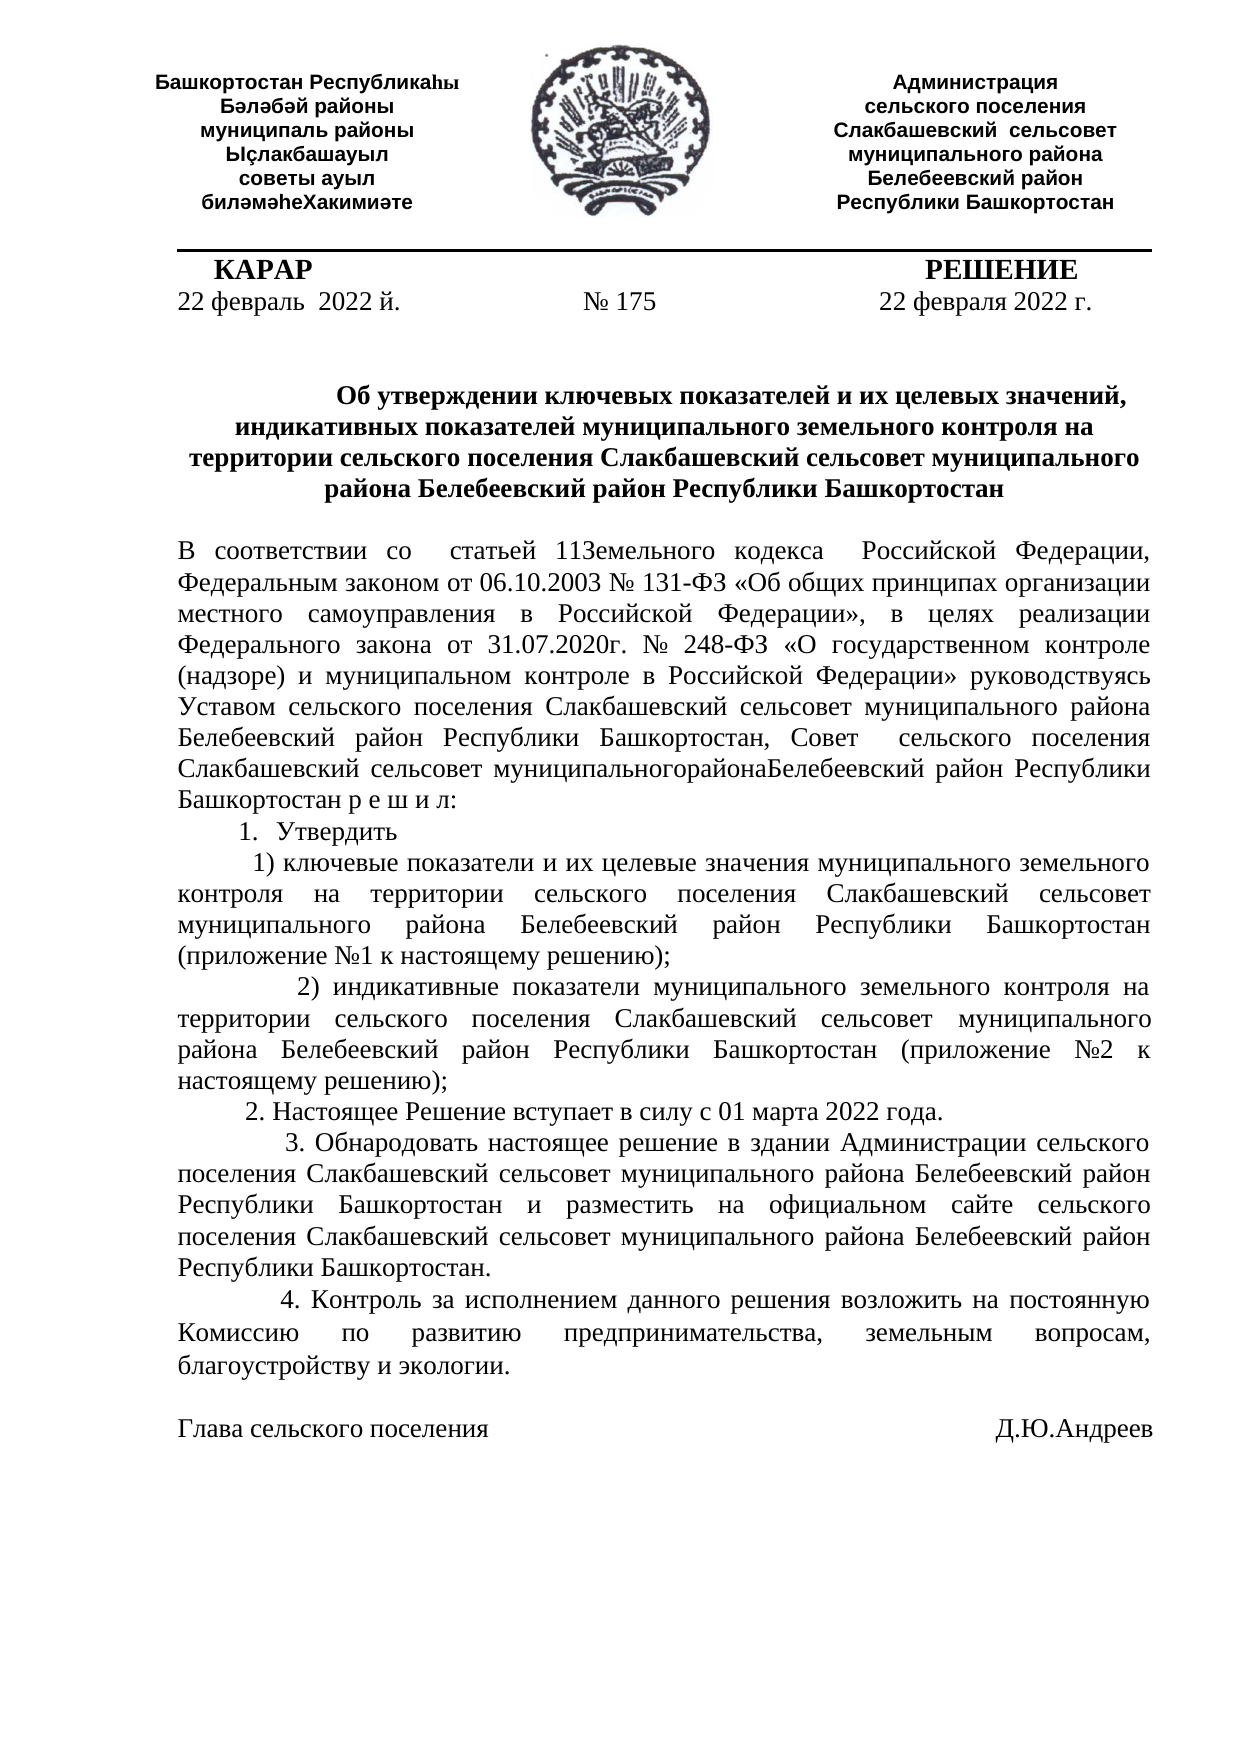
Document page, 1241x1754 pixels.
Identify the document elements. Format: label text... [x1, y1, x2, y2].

text Слакбашевский сельсовет муниципального района [764, 118, 1187, 166]
list КАРАР РЕШЕНИЕ [177, 252, 1152, 285]
text Глава сельского поселения Д.Ю.Андреев [177, 1412, 1211, 1443]
text 1) ключевые показатели и их целевые значения муниципального земельного контроля на территории сельского поселения Слакбашевский сельсовет муниципального района Белебеевский район Республики Башкортостан (приложение №1 к настоящему решению); [177, 846, 1152, 971]
text 22 февраль 2022 й. № 175 22 февраля 2022 г. [177, 285, 1152, 316]
text сельского поселения [764, 94, 1187, 118]
text Башкортостан Республикаһы [84, 70, 529, 94]
text 2. Настоящее Решение вступает в силу с 01 марта 2022 года. [177, 1095, 1152, 1126]
text индикативных показателей муниципального земельного контроля на территории сельского поселения Слакбашевский сельсовет муниципального района Белебеевский район Республики Башкортостан [177, 410, 1152, 503]
text 4. Контроль за исполнением данного решения возложить на постоянную Комиссию по развитию предпринимательства, земельным вопросам, благоустройству и экологии. [177, 1347, 1152, 1381]
text Об утверждении ключевых показателей и их целевых значений, [177, 379, 1211, 410]
text 3. Обнародовать настоящее решение в здании Администрации сельского поселения Слакбашевский сельсовет муниципального района Белебеевский район Республики Башкортостан и разместить на официальном сайте сельского поселения Слакбашевский сельсовет муниципального района Белебеевский район Республики Башкортостан. [177, 1126, 1152, 1282]
text Белебеевский район [764, 166, 1187, 190]
text В соответствии со статьей 11Земельного кодекса Российской Федерации, Федеральным законом от 06.10.2003 № 131-ФЗ «Об общих принципах организации местного самоуправления в Российской Федерации», в целях реализации Федерального закона от 31.07.2020г. № 248-ФЗ «О государственном контроле (надзоре) и муниципальном контроле в Российской Федерации» руководствуясь Уставом сельского поселения Слакбашевский сельсовет муниципального района Белебеевский район Республики Башкортостан, Совет сельского поселения Слакбашевский сельсовет муниципальногорайонаБелебеевский район Республики Башкортостан р е ш и л: [177, 534, 1152, 815]
text советы ауыл [84, 166, 529, 190]
list Утвердить [238, 815, 1152, 846]
text Администрация [764, 70, 1187, 94]
picture [529, 44, 714, 218]
text муниципаль районы [84, 118, 529, 142]
text 2) индикативные показатели муниципального земельного контроля на территории сельского поселения Слакбашевский сельсовет муниципального района Белебеевский район Республики Башкортостан (приложение №2 к настоящему решению); [177, 971, 1152, 1095]
text Ыçлакбашауыл [84, 142, 529, 166]
text биләмәhеХакимиәте [84, 190, 529, 214]
text Республики Башкортостан [764, 190, 1187, 214]
text Бәләбәй районы [84, 94, 529, 118]
